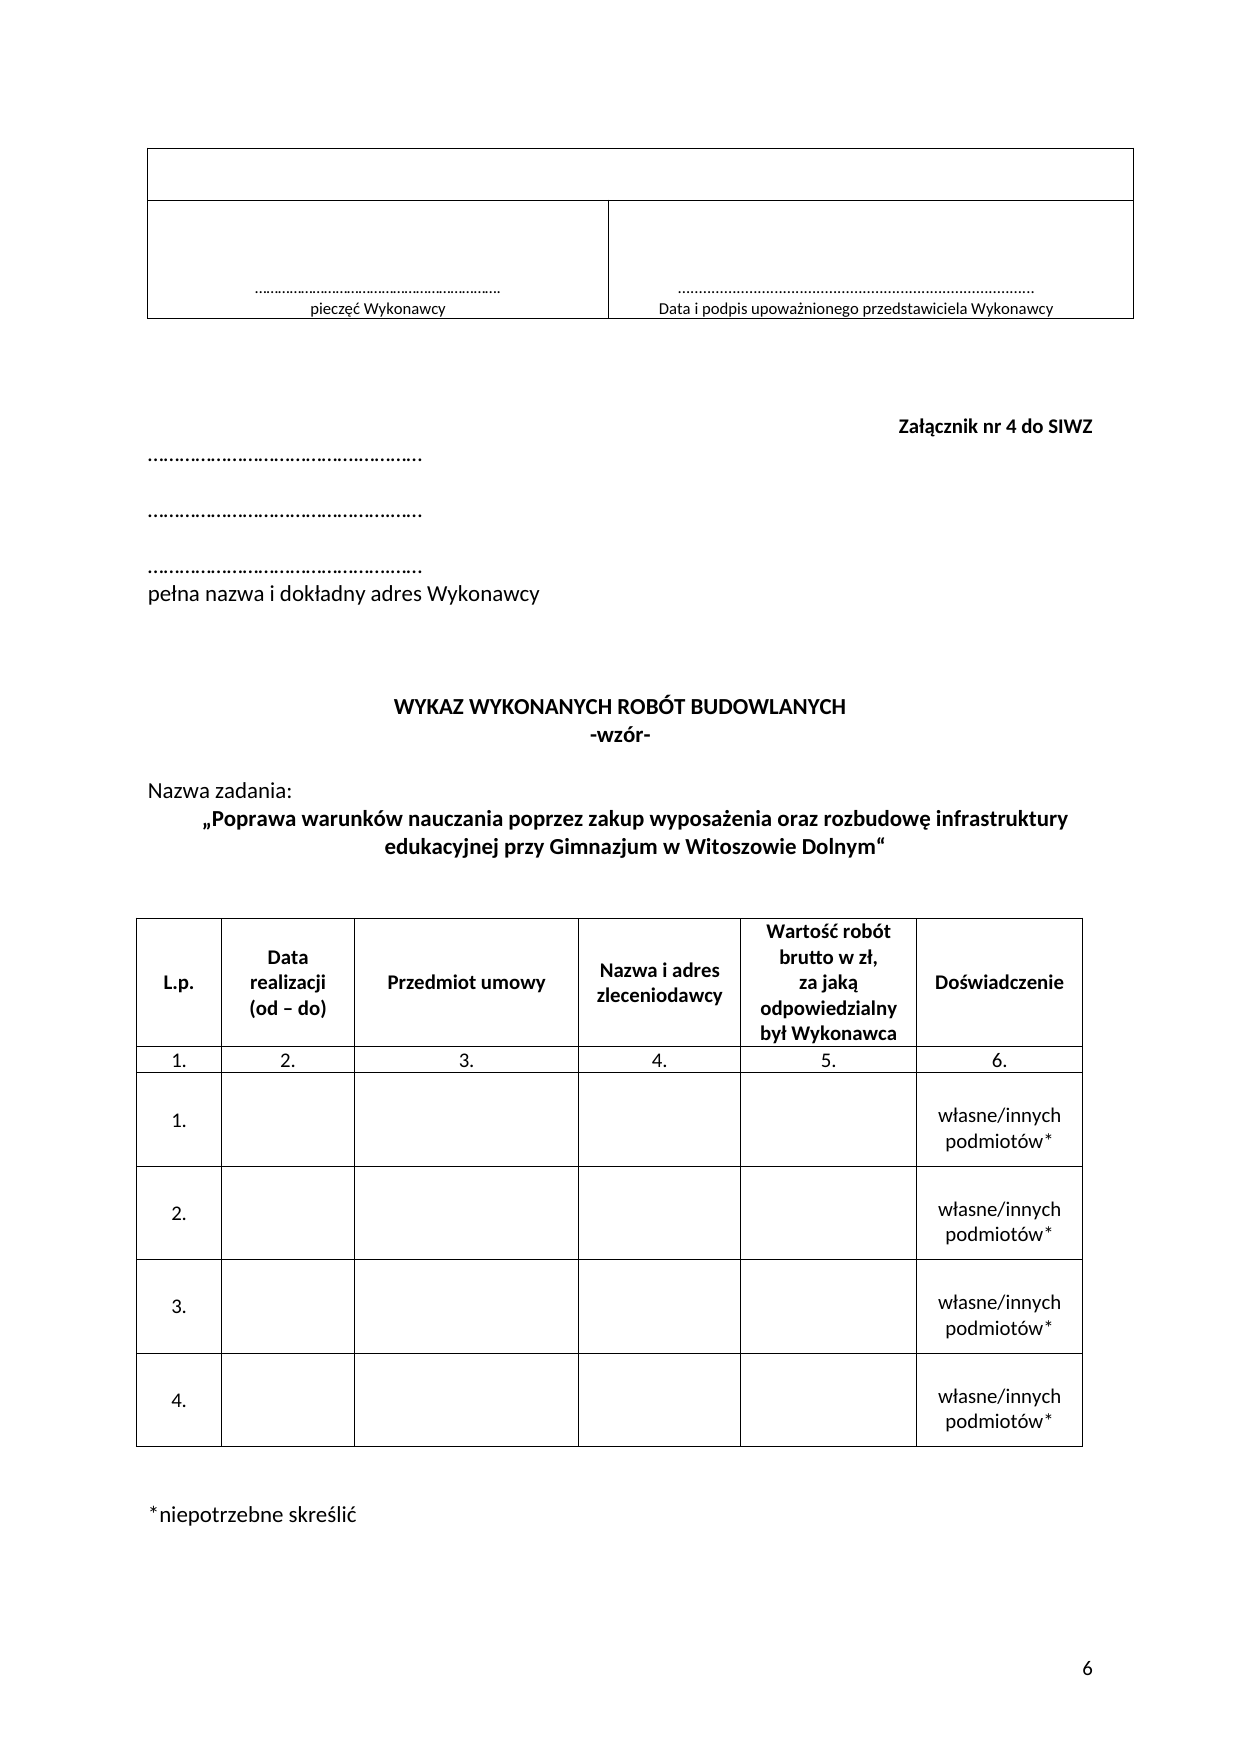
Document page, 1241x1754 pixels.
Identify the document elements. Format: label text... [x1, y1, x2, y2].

text -wzór- [148, 720, 1093, 748]
table_cell [579, 1354, 740, 1446]
table_cell [355, 1167, 578, 1259]
table_cell 4. [579, 1047, 740, 1072]
table_cell [355, 1260, 578, 1353]
table_cell 1. [137, 1073, 221, 1166]
table_cell 1. [137, 1047, 221, 1072]
table_cell 5. [741, 1047, 916, 1072]
table_header Doświadczenie [917, 919, 1082, 1046]
table_cell własne/innych podmiotów* [917, 1354, 1082, 1446]
table_header Nazwa i adres zleceniodawcy [579, 919, 740, 1046]
text *niepotrzebne skreślić [148, 1501, 1093, 1528]
text Załącznik nr 4 do SIWZ [148, 413, 1093, 439]
table_cell 2. [222, 1047, 354, 1072]
text WYKAZ WYKONANYCH ROBÓT BUDOWLANYCH [148, 692, 1093, 720]
table_cell [355, 1073, 578, 1166]
text ……………………………………….…… [148, 551, 1093, 579]
table_cell [222, 1167, 354, 1259]
table_cell [579, 1260, 740, 1353]
table_cell [579, 1167, 740, 1259]
table_cell 3. [137, 1260, 221, 1353]
table_cell [355, 1354, 578, 1446]
table_cell 4. [137, 1354, 221, 1446]
table_cell 6. [917, 1047, 1082, 1072]
table_header „Poprawa warunków nauczania poprzez zakup wyposażenia oraz rozbudowę infrastruktury edukacyjnej przy Gimnazjum w Witoszowie Dolnym“ [136, 804, 1134, 864]
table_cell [148, 149, 1133, 199]
table_cell 3. [355, 1047, 578, 1072]
table_cell [741, 1260, 916, 1353]
table_header L.p. [137, 919, 221, 1046]
table_cell [222, 1354, 354, 1446]
table_cell własne/innych podmiotów* [917, 1260, 1082, 1353]
table_cell [579, 1073, 740, 1166]
table_header Data realizacji (od – do) [222, 919, 354, 1046]
text Nazwa zadania: [148, 776, 1093, 804]
table_cell własne/innych podmiotów* [917, 1167, 1082, 1259]
text pełna nazwa i dokładny adres Wykonawcy [148, 579, 1093, 607]
table_cell własne/innych podmiotów* [917, 1073, 1082, 1166]
table_cell [222, 1073, 354, 1166]
text ……………………………………….…… [148, 495, 1093, 523]
table_cell [741, 1167, 916, 1259]
table_cell [222, 1260, 354, 1353]
text ………………………………….………… [148, 439, 1093, 467]
table_cell 2. [137, 1167, 221, 1259]
table_cell ………………………………………………………. pieczęć Wykonawcy [148, 201, 608, 318]
table_cell ..................................................................................... Data i podpis upoważnionego przedstawiciela Wykonawcy [609, 201, 1133, 318]
table_cell [741, 1354, 916, 1446]
table_header Wartość robót brutto w zł, za jaką odpowiedzialny był Wykonawca [741, 919, 916, 1046]
table_header Przedmiot umowy [355, 919, 578, 1046]
table_cell [741, 1073, 916, 1166]
